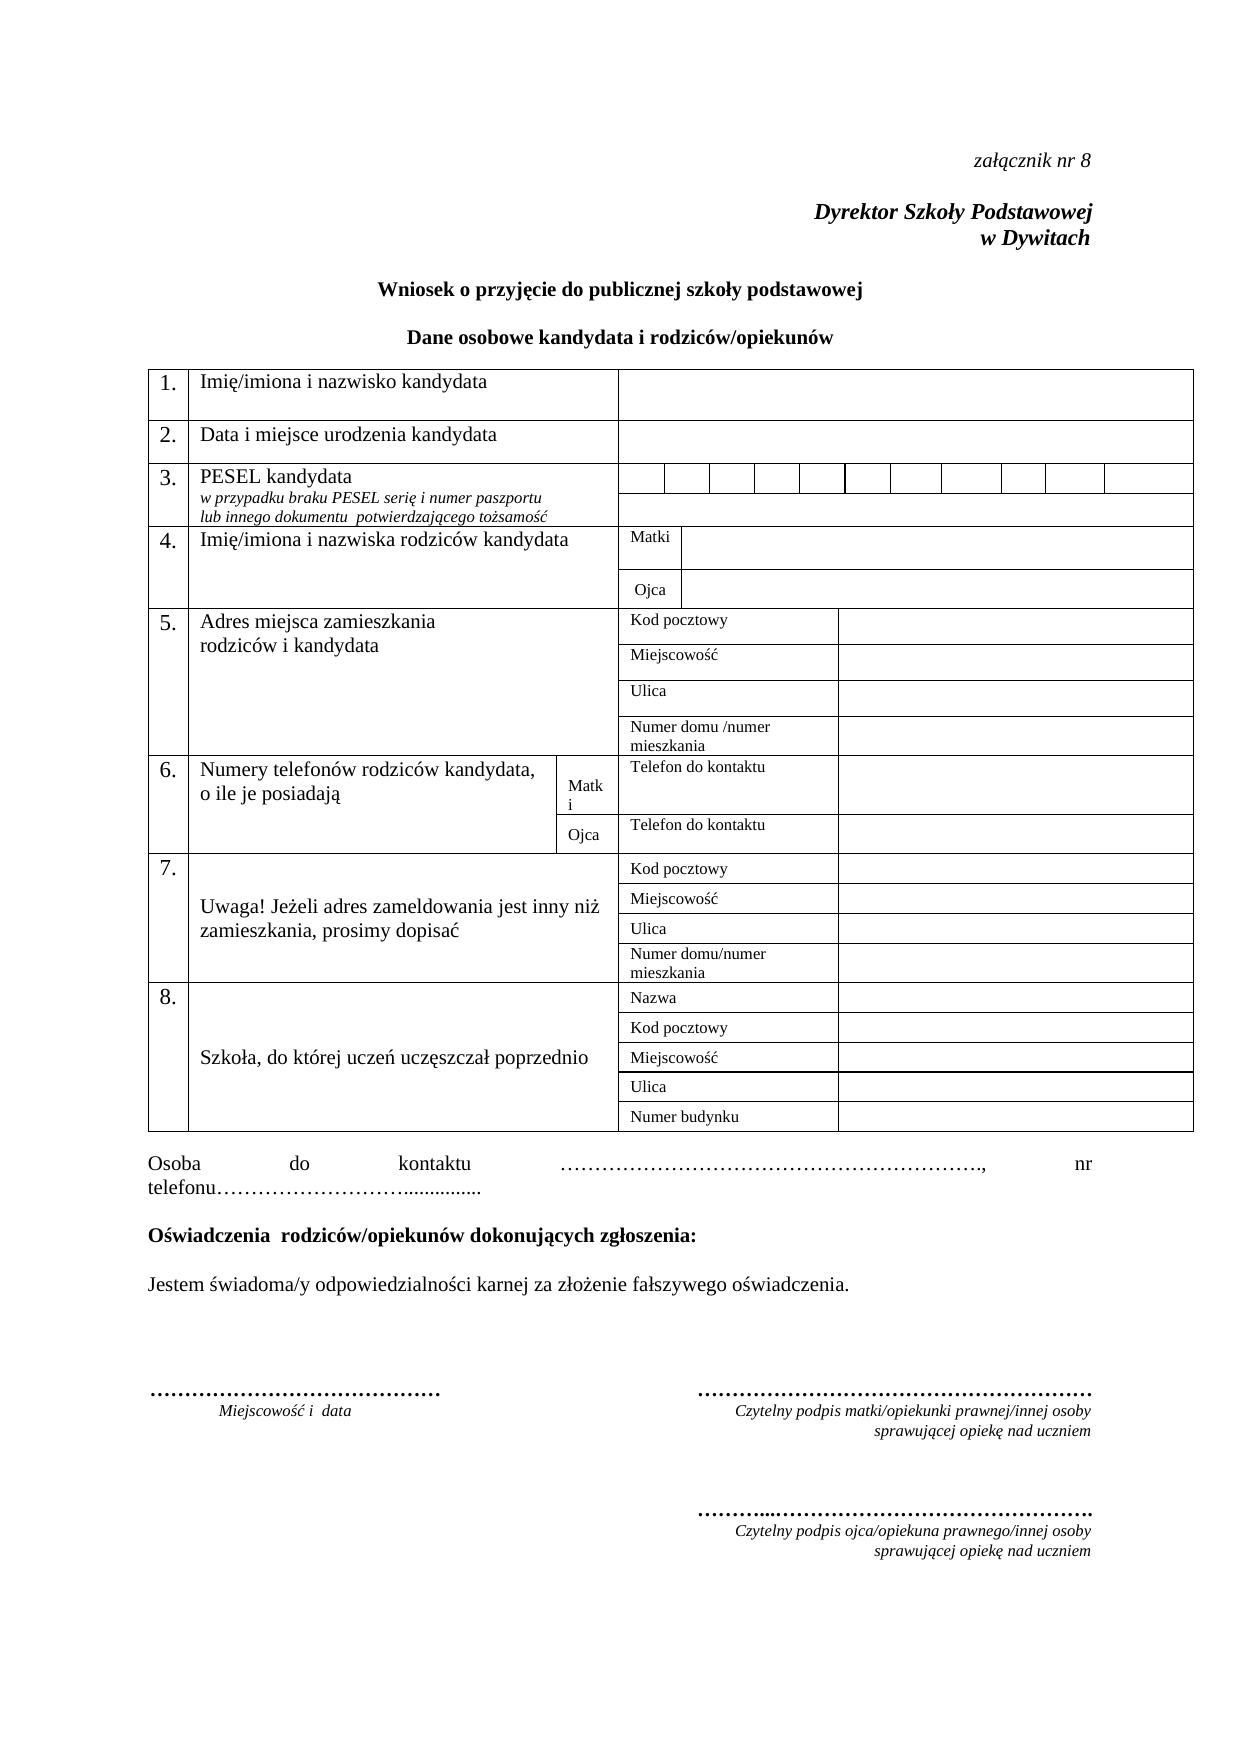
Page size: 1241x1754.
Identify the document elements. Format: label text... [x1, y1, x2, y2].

table_cell 2. [149, 421, 188, 463]
table_cell [839, 815, 1193, 853]
table_cell [755, 464, 799, 492]
text Osoba do kontaktu ……………………………………………………., nr telefonu………………………............... [148, 1151, 1093, 1199]
table_cell Numery telefonów rodziców kandydata, o ile je posiadają [189, 756, 556, 853]
table_cell [665, 464, 709, 492]
table_cell Telefon do kontaktu [619, 815, 838, 853]
table_cell [682, 527, 1193, 569]
table_cell [839, 1043, 1193, 1071]
text Wniosek o przyjęcie do publicznej szkoły podstawowej [148, 277, 1093, 301]
table_cell [839, 944, 1193, 982]
table_cell PESEL kandydata w przypadku braku PESEL serię i numer paszportu lub innego dokumentu potwierdzającego tożsamość [189, 464, 618, 526]
text załącznik nr 8 [148, 148, 1093, 172]
table_cell [839, 1102, 1193, 1131]
table_cell Matki [557, 756, 618, 814]
text Oświadczenia rodziców/opiekunów dokonujących zgłoszenia: [148, 1223, 1093, 1247]
table_header 1. [149, 370, 188, 420]
table_cell [1105, 464, 1193, 492]
table_cell [1002, 464, 1045, 492]
table_cell [839, 645, 1193, 680]
table_cell Miejscowość [619, 645, 838, 680]
table_cell [1046, 464, 1104, 492]
table_cell Kod pocztowy [619, 1013, 838, 1042]
table_cell Ulica [619, 681, 838, 716]
table_cell Ojca [557, 815, 618, 853]
table_cell Szkoła, do której uczeń uczęszczał poprzednio [189, 983, 618, 1131]
table_cell Ojca [619, 570, 681, 608]
table_cell 5. [149, 609, 188, 755]
text Jestem świadoma/y odpowiedzialności karnej za złożenie fałszywego oświadczenia. [148, 1272, 1093, 1296]
table_cell [839, 1013, 1193, 1042]
table_cell [839, 717, 1193, 755]
table_cell [619, 421, 1193, 463]
table_header [619, 370, 1193, 420]
table_cell Miejscowość [619, 884, 838, 913]
text Czytelny podpis ojca/opiekuna prawnego/innej osoby [148, 1521, 1093, 1540]
text ………...………………………………………. [148, 1497, 1093, 1521]
table_cell Data i miejsce urodzenia kandydata [189, 421, 618, 463]
table_cell [619, 494, 1193, 526]
table_cell [619, 464, 664, 492]
table_cell [800, 464, 844, 492]
table_cell [839, 884, 1193, 913]
table_cell Ulica [619, 1073, 838, 1101]
table_cell Ulica [619, 914, 838, 943]
table_cell Uwaga! Jeżeli adres zameldowania jest inny niż zamieszkania, prosimy dopisać [189, 854, 618, 982]
table_cell Numer budynku [619, 1102, 838, 1131]
table_cell [839, 681, 1193, 716]
text …………………………………… ………………………………………………… [148, 1377, 1093, 1401]
table_cell Adres miejsca zamieszkania rodziców i kandydata [189, 609, 618, 755]
table_cell [839, 1073, 1193, 1101]
table_cell Telefon do kontaktu [619, 756, 838, 814]
table_cell 8. [149, 983, 188, 1131]
table_cell Matki [619, 527, 681, 569]
table_cell [839, 756, 1193, 814]
table_cell 4. [149, 527, 188, 608]
table_cell Numer domu /numer mieszkania [619, 717, 838, 755]
text Dyrektor Szkoły Podstawowej [148, 198, 1093, 224]
table_cell Miejscowość [619, 1043, 838, 1071]
table_cell Numer domu/numer mieszkania [619, 944, 838, 982]
table_cell [839, 983, 1193, 1012]
table_header Imię/imiona i nazwisko kandydata [189, 370, 618, 420]
table_cell Imię/imiona i nazwiska rodziców kandydata [189, 527, 618, 608]
table_cell Kod pocztowy [619, 854, 838, 883]
table_cell [682, 570, 1193, 608]
table_cell 7. [149, 854, 188, 982]
table_cell [846, 464, 890, 492]
table_cell [710, 464, 754, 492]
table_cell [839, 854, 1193, 883]
table_cell [839, 914, 1193, 943]
text Miejscowość i data Czytelny podpis matki/opiekunki prawnej/innej osoby sprawującej opiekę nad uczniem [148, 1401, 1093, 1439]
table_cell [891, 464, 941, 492]
table_cell 6. [149, 756, 188, 853]
text Dane osobowe kandydata i rodziców/opiekunów [148, 325, 1093, 349]
text w Dywitach [148, 224, 1093, 251]
table_cell 3. [149, 464, 188, 526]
table_cell Nazwa [619, 983, 838, 1012]
table_cell [839, 609, 1193, 644]
table_cell Kod pocztowy [619, 609, 838, 644]
text sprawującej opiekę nad uczniem [148, 1540, 1093, 1559]
table_cell [942, 464, 1001, 492]
